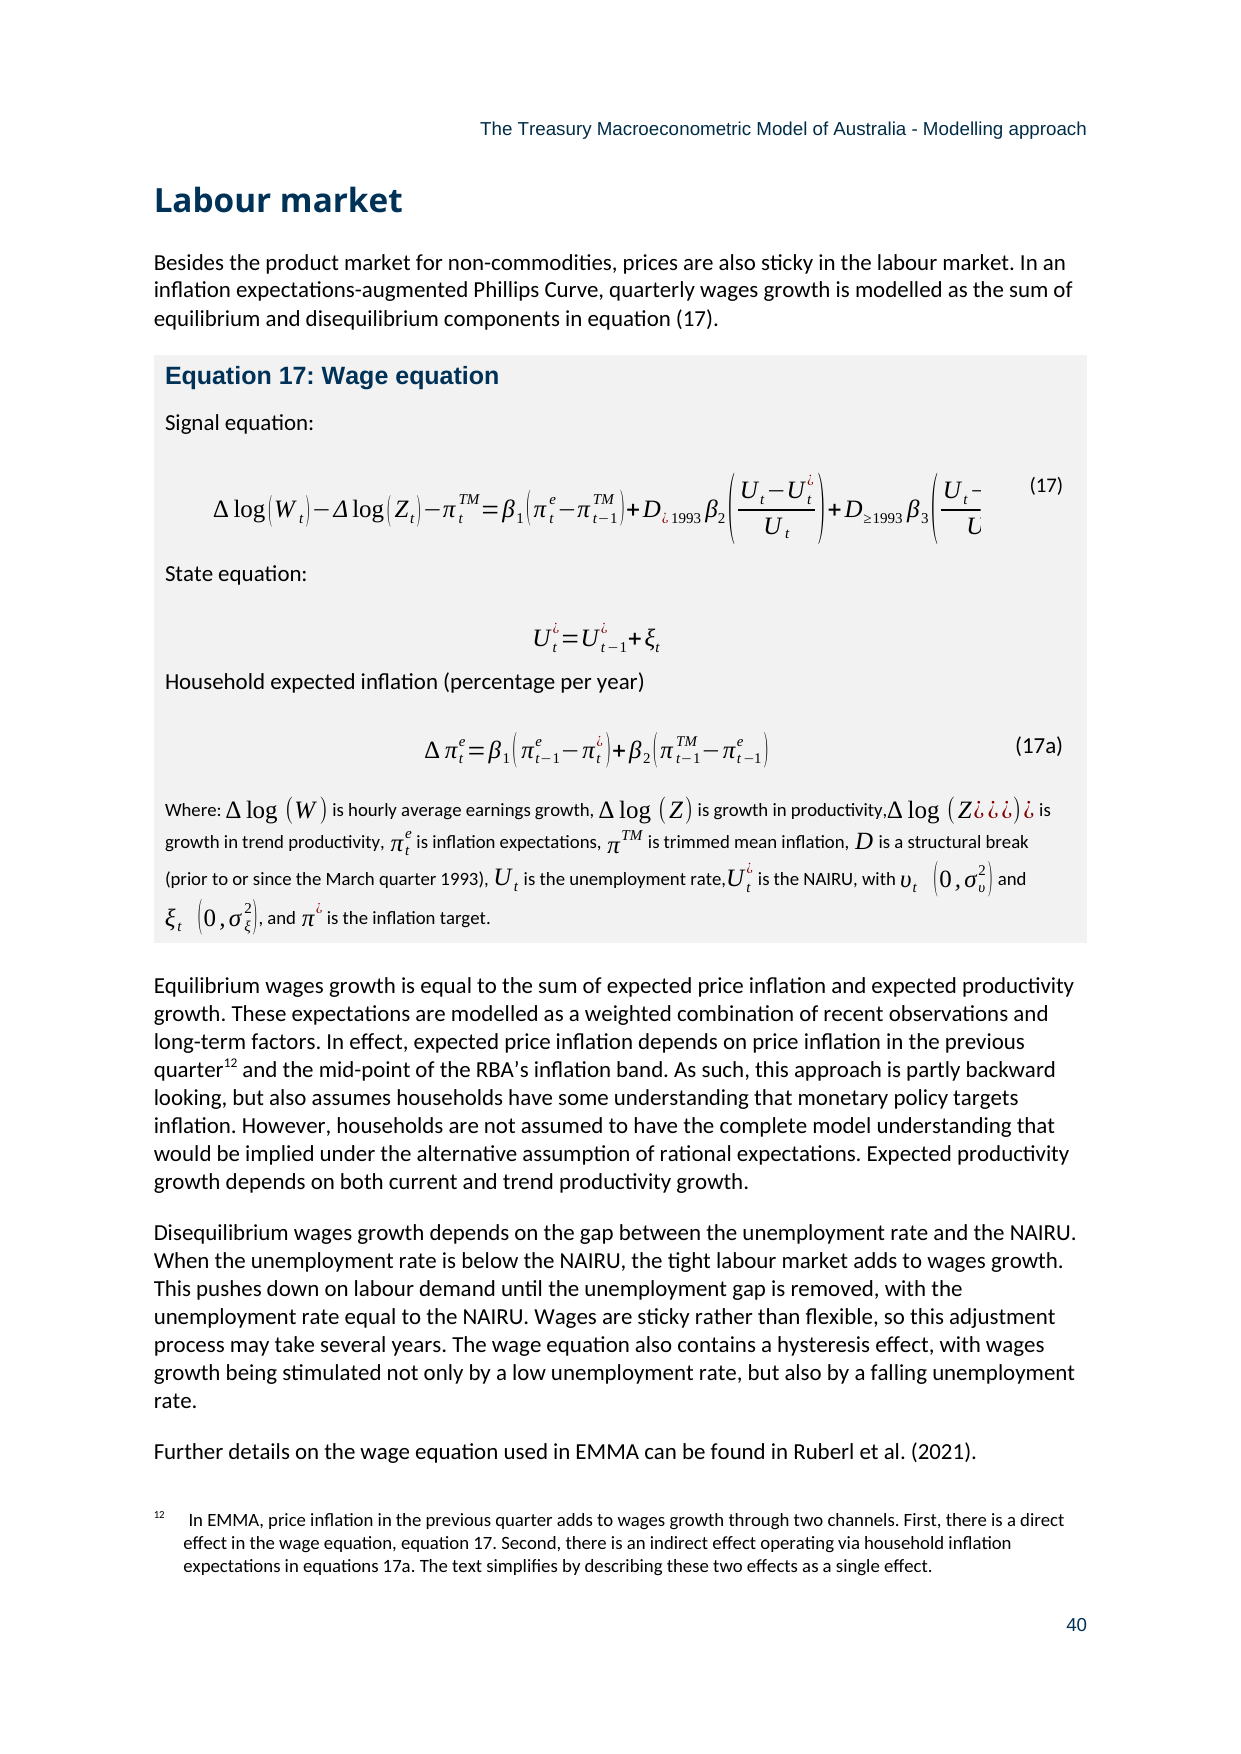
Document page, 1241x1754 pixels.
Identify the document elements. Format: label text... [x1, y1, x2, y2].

text Further details on the wage equation used in EMMA can be found in Ruberl et al. (2021). [153, 1437, 1087, 1465]
text Besides the product market for non-commodities, prices are also sticky in the labour market. In an inflation expectations-augmented Phillips Curve, quarterly wages growth is modelled as the sum of equilibrium and disequilibrium components in equation (17). [153, 248, 1087, 332]
subtitle Labour market [153, 177, 1087, 223]
table_header Equation 17: Wage equation [154, 355, 1087, 408]
text Disequilibrium wages growth depends on the gap between the unemployment rate and the NAIRU. When the unemployment rate is below the NAIRU, the tight labour market adds to wages growth. This pushes down on labour demand until the unemployment gap is removed, with the unemployment rate equal to the NAIRU. Wages are sticky rather than flexible, so this adjustment process may take several years. The wage equation also contains a hysteresis effect, with wages growth being stimulated not only by a low unemployment rate, but also by a falling unemployment rate. [153, 1218, 1087, 1414]
table_cell Signal equation: State equation: Household expected inflation (percentage per year) Where: is hourly average earnings growth, is growth in productivity, is growth in trend productivity, is inflation expectations, is trimmed mean inflation, is a structural break (prior to or since the March quarter 1993), is the unemployment rate, is the NAIRU, with and , and is the inflation target. [154, 408, 1087, 943]
text Equilibrium wages growth is equal to the sum of expected price inflation and expected productivity growth. These expectations are modelled as a weighted combination of recent observations and long-term factors. In effect, expected price inflation depends on price inflation in the previous quarter and the mid-point of the RBA’s inflation band. As such, this approach is partly backward looking, but also assumes households have some understanding that monetary policy targets inflation. However, households are not assumed to have the complete model understanding that would be implied under the alternative assumption of rational expectations. Expected productivity growth depends on both current and trend productivity growth. [153, 971, 1087, 1195]
